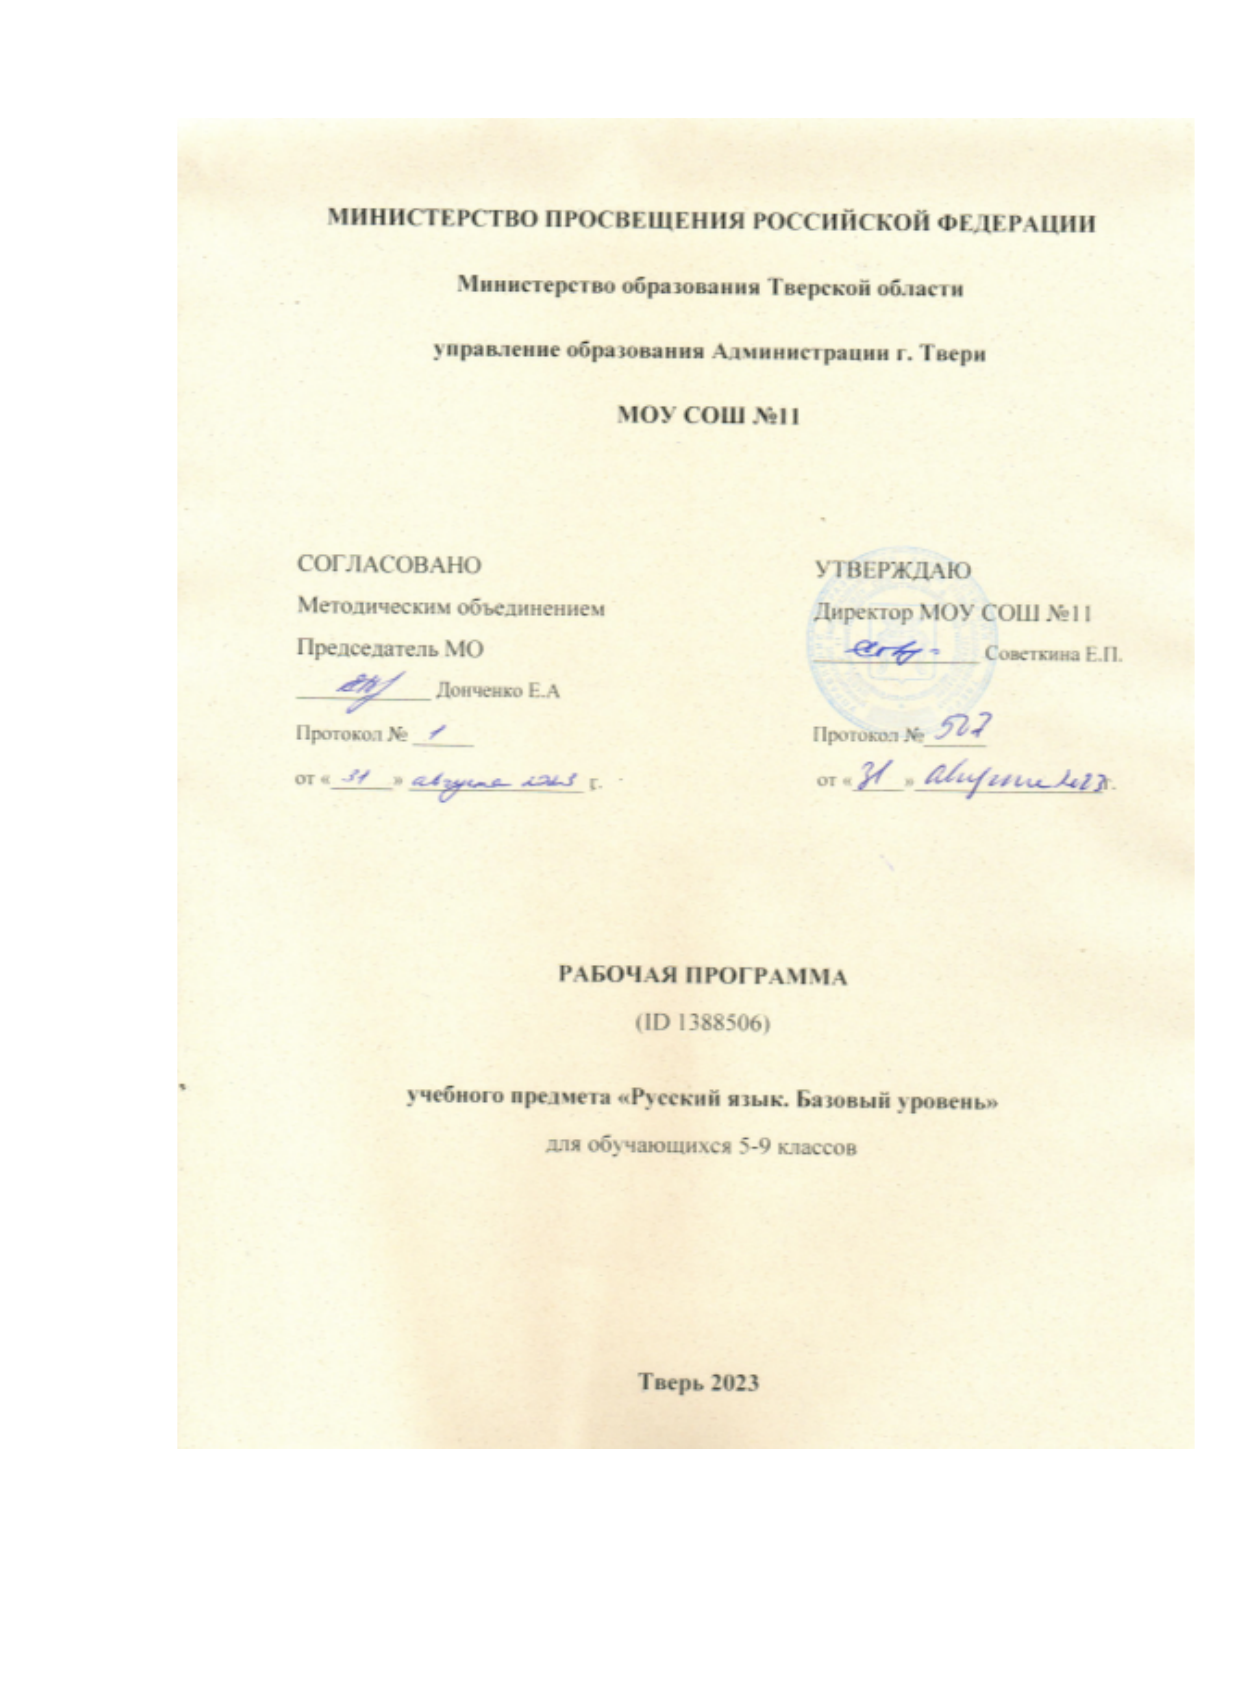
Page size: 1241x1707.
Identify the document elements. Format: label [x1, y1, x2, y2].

picture [177, 118, 1195, 1449]
